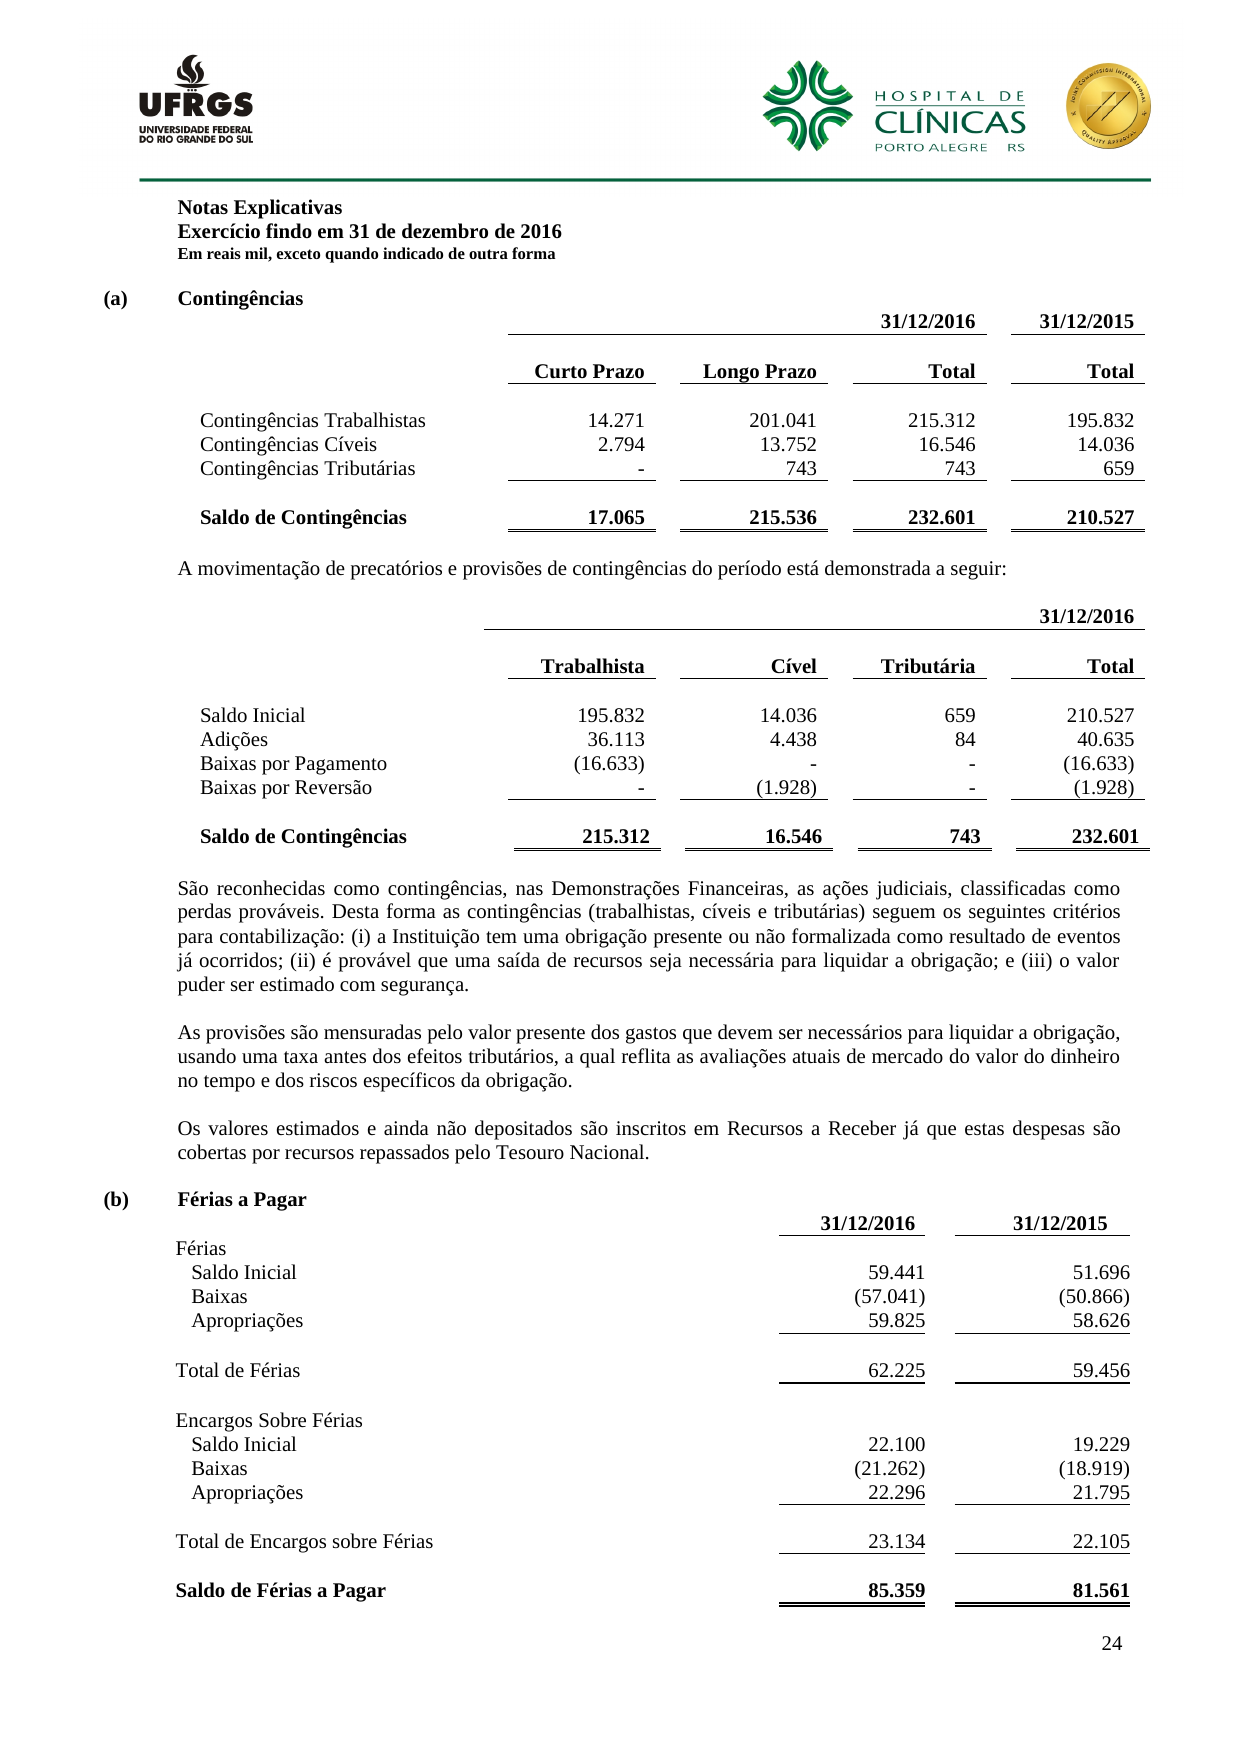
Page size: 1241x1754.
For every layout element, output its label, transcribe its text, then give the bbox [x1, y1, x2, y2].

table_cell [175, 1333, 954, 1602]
subtitle Contingências [103, 287, 1122, 309]
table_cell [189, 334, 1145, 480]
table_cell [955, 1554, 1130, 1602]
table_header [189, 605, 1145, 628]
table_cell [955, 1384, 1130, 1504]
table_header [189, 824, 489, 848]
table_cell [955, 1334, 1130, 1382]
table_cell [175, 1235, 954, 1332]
text A movimentação de precatórios e provisões de contingências do período está demonstrada a seguir: [177, 556, 1122, 580]
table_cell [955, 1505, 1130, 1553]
text São reconhecidas como contingências, nas Demonstrações Financeiras, as ações judiciais, classificadas como perdas prováveis. Desta forma as contingências (trabalhistas, cíveis e tributárias) seguem os seguintes critérios para contabilização: (i) a Instituição tem uma obrigação presente ou não formalizada como resultado de eventos já ocorridos; (ii) é provável que uma saída de recursos seja necessária para liquidar a obrigação; e (iii) o valor puder ser estimado com segurança. [177, 875, 1122, 996]
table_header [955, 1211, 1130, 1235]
picture [77, 18, 1184, 197]
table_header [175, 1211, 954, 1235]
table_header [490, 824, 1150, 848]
text As provisões são mensuradas pelo valor presente dos gastos que devem ser necessários para liquidar a obrigação, usando uma taxa antes dos efeitos tributários, a qual reflita as avaliações atuais de mercado do valor do dinheiro no tempo e dos riscos específicos da obrigação. [177, 1020, 1122, 1092]
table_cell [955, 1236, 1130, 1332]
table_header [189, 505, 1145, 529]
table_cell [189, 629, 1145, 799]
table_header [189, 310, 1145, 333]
text Os valores estimados e ainda não depositados são inscritos em Recursos a Receber já que estas despesas são cobertas por recursos repassados pelo Tesouro Nacional. [177, 1116, 1122, 1164]
subtitle Férias a Pagar [103, 1188, 1122, 1211]
